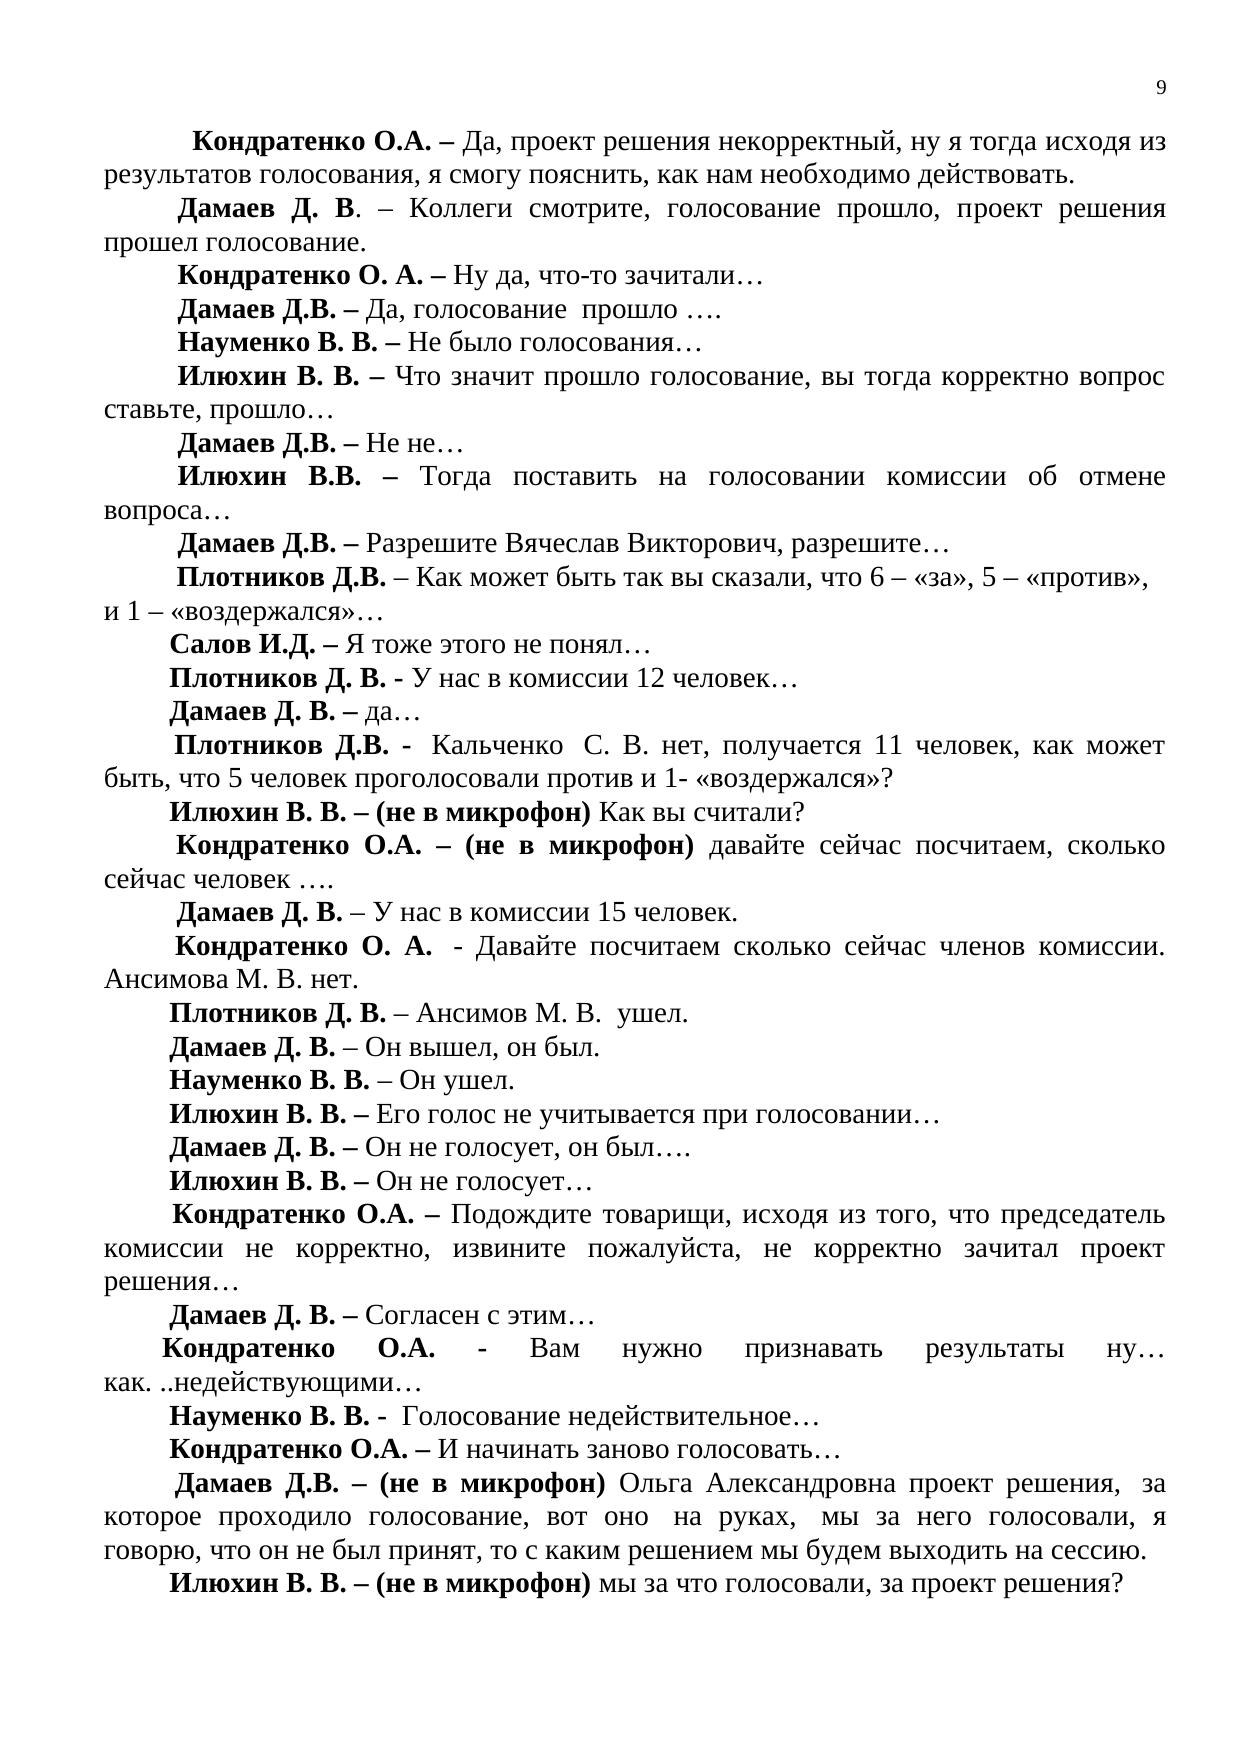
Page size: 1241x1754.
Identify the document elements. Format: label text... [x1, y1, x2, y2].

text Дамаев Д.В. – Разрешите Вячеслав Викторович, разрешите… [103, 526, 1166, 559]
text Дамаев Д. В. – Коллеги смотрите, голосование прошло, проект решения прошел голосование. [103, 190, 1166, 257]
text Науменко В. В. – Он ушел. [103, 1062, 1166, 1096]
text Кондратенко О.А. – И начинать заново голосовать… [103, 1431, 1166, 1465]
text Дамаев Д. В. – Он не голосует, он был…. [103, 1129, 1166, 1163]
text Плотников Д. В. – Ансимов М. В. ушел. [103, 995, 1166, 1029]
text Дамаев Д.В. – Не не… [103, 425, 1166, 458]
text Илюхин В. В. – (не в микрофон) мы за что голосовали, за проект решения? [103, 1565, 1166, 1599]
text Дамаев Д. В. – Согласен с этим… [103, 1297, 1166, 1331]
text Плотников Д.В. – Как может быть так вы сказали, что 6 – «за», 5 – «против», и 1 – «воздержался»… [103, 559, 1166, 626]
text Кондратенко О.А. – Да, проект решения некорректный, ну я тогда исходя из результатов голосования, я смогу пояснить, как нам необходимо действовать. [103, 123, 1166, 190]
text Плотников Д.В. - Кальченко С. В. нет, получается 11 человек, как может быть, что 5 человек проголосовали против и 1- «воздержался»? [103, 727, 1166, 794]
text Кондратенко О. А. - Давайте посчитаем сколько сейчас членов комиссии. Ансимова М. В. нет. [103, 928, 1166, 995]
text Дамаев Д. В. – Он вышел, он был. [103, 1029, 1166, 1062]
text Дамаев Д. В. – да… [103, 693, 1166, 727]
text Дамаев Д. В. – У нас в комиссии 15 человек. [103, 894, 1166, 928]
text Кондратенко О.А. - Вам нужно признавать результаты ну… как. ..недействующими… [103, 1331, 1166, 1398]
text Науменко В. В. – Не было голосования… [103, 324, 1166, 358]
text Илюхин В. В. – Что значит прошло голосование, вы тогда корректно вопрос ставьте, прошло… [103, 358, 1166, 425]
text Илюхин В. В. – (не в микрофон) Как вы считали? [103, 794, 1166, 827]
text Кондратенко О. А. – Ну да, что-то зачитали… [103, 257, 1166, 291]
text Илюхин В. В. – Он не голосует… [103, 1163, 1166, 1196]
text Илюхин В. В. – Его голос не учитывается при голосовании… [103, 1096, 1166, 1129]
text Науменко В. В. - Голосование недействительное… [103, 1398, 1166, 1431]
text Дамаев Д.В. – (не в микрофон) Ольга Александровна проект решения, за которое проходило голосование, вот оно на руках, мы за него голосовали, я говорю, что он не был принят, то с каким решением мы будем выходить на сессию. [103, 1465, 1166, 1565]
text Дамаев Д.В. – Да, голосование прошло …. [103, 291, 1166, 324]
text Илюхин В.В. – Тогда поставить на голосовании комиссии об отмене вопроса… [103, 458, 1166, 526]
text Плотников Д. В. - У нас в комиссии 12 человек… [103, 660, 1166, 693]
text Салов И.Д. – Я тоже этого не понял… [103, 626, 1166, 660]
text Кондратенко О.А. – Подождите товарищи, исходя из того, что председатель комиссии не корректно, извините пожалуйста, не корректно зачитал проект решения… [103, 1196, 1166, 1297]
text Кондратенко О.А. – (не в микрофон) давайте сейчас посчитаем, сколько сейчас человек …. [103, 827, 1166, 894]
